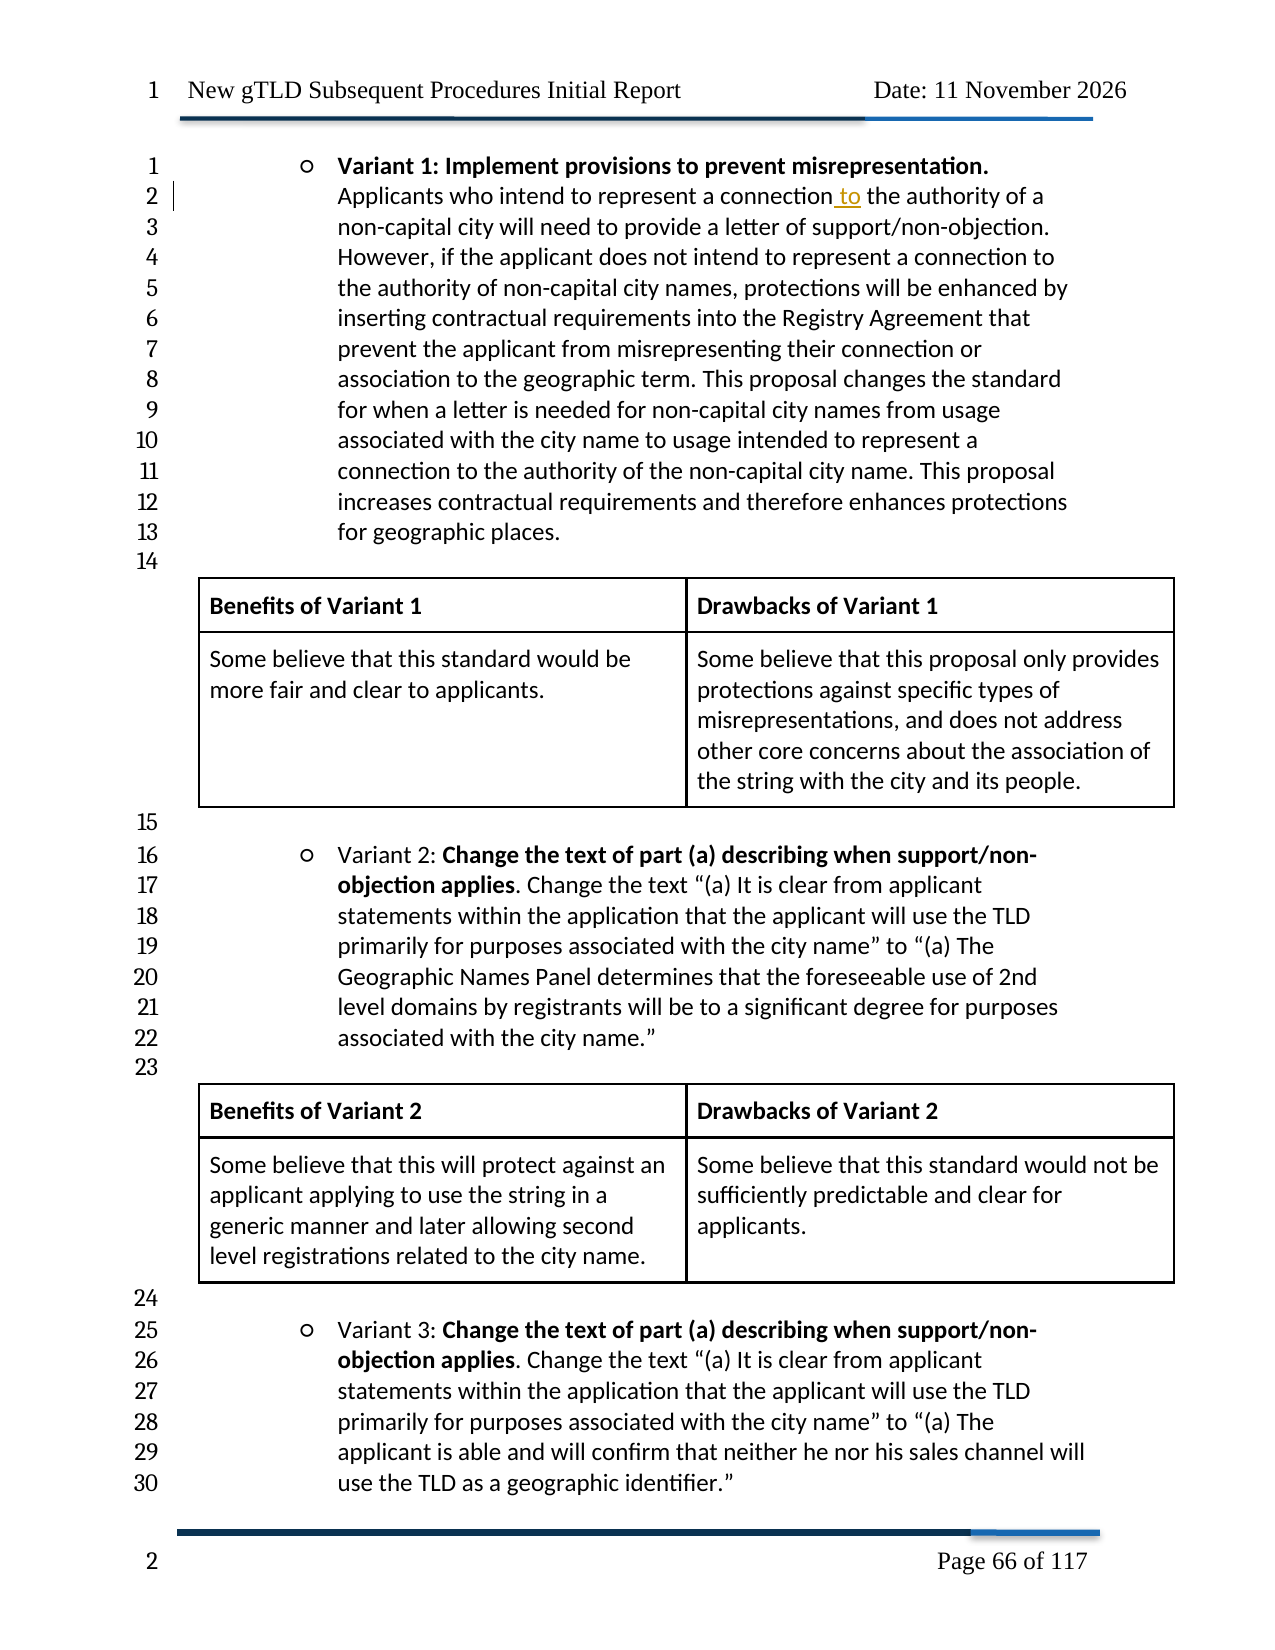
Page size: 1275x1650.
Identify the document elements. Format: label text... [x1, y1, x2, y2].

table_cell Some believe that this standard would not be sufficiently predictable and clear for applicants. [688, 1139, 1173, 1281]
table_cell Some believe that this standard would be more fair and clear to applicants. [200, 633, 685, 806]
table_header Drawbacks of Variant 1 [688, 579, 1173, 631]
table_cell Some believe that this will protect against an applicant applying to use the string in a generic manner and later allowing second level registrations related to the city name. [200, 1139, 685, 1281]
list Variant 3: Change the text of part (a) describing when support/non-objection applies. Change the text “(a) It is clear from applicant statements within the application that the applicant will use the TLD primarily for purposes associated with the city name” to “(a) The applicant is able and will confirm that neither he nor his sales channel will use the TLD as a geographic identifier.” [300, 1314, 1087, 1497]
table_header Benefits of Variant 2 [200, 1085, 685, 1136]
table_cell Some believe that this proposal only provides protections against specific types of misrepresentations, and does not address other core concerns about the association of the string with the city and its people. [688, 633, 1173, 806]
table_header Drawbacks of Variant 2 [688, 1085, 1173, 1136]
list Variant 1: Implement provisions to prevent misrepresentation. Applicants who intend to represent a connection the authority of a non-capital city will need to provide a letter of support/non-objection. However, if the applicant does not intend to represent a connection to the authority of non-capital city names, protections will be enhanced by inserting contractual requirements into the Registry Agreement that prevent the applicant from misrepresenting their connection or association to the geographic term. This proposal changes the standard for when a letter is needed for non-capital city names from usage associated with the city name to usage intended to represent a connection to the authority of the non-capital city name. This proposal increases contractual requirements and therefore enhances protections for geographic places. [300, 150, 1087, 547]
table_header Benefits of Variant 1 [200, 579, 685, 631]
list Variant 2: Change the text of part (a) describing when support/non-objection applies. Change the text “(a) It is clear from applicant statements within the application that the applicant will use the TLD primarily for purposes associated with the city name” to “(a) The Geographic Names Panel determines that the foreseeable use of 2nd level domains by registrants will be to a significant degree for purposes associated with the city name.” [300, 839, 1087, 1052]
